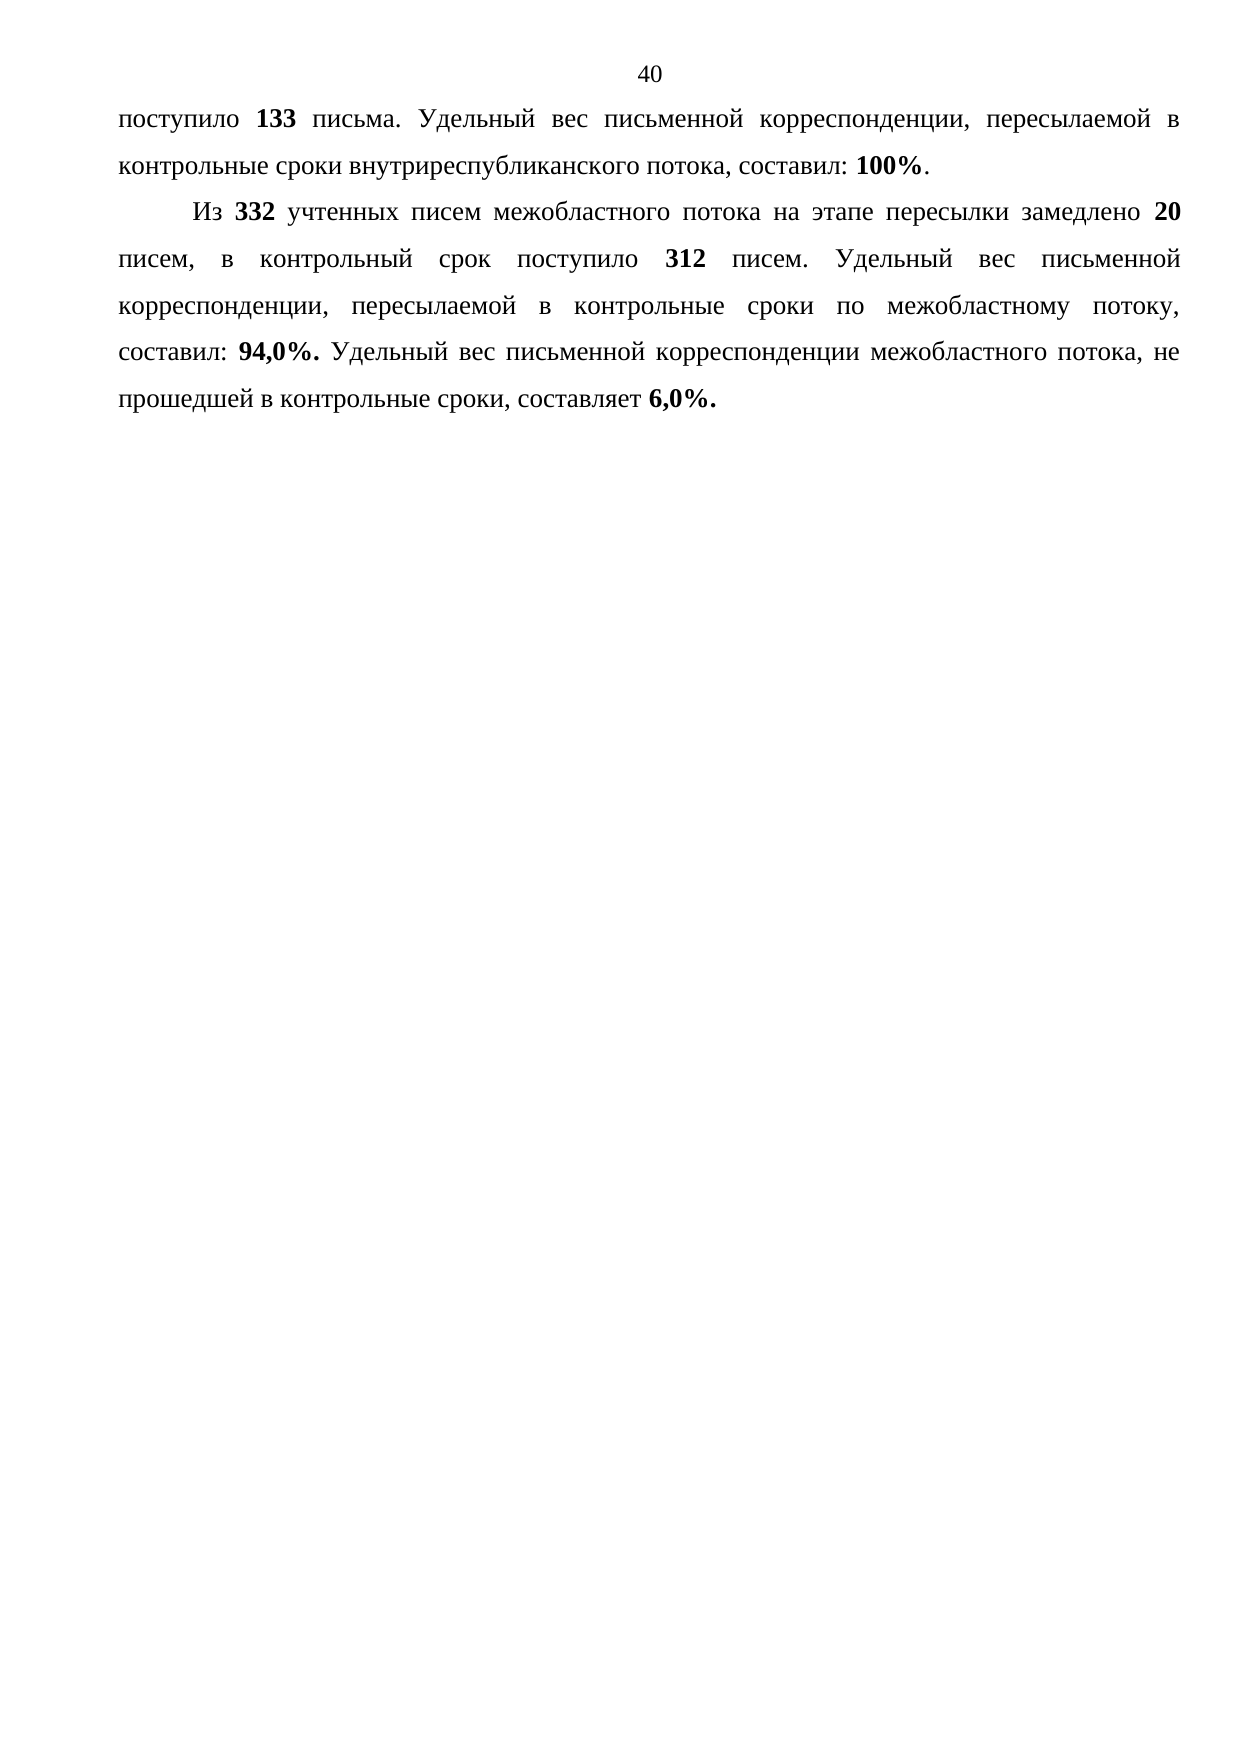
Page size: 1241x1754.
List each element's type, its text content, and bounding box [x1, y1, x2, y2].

text Из 332 учтенных писем межобластного потока на этапе пересылки замедлено 20 писем, в контрольный срок поступило 312 писем. Удельный вес письменной корреспонденции, пересылаемой в контрольные сроки по межобластному потоку, составил: 94,0%. Удельный вес письменной корреспонденции межобластного потока, не прошедшей в контрольные сроки, составляет 6,0%. [118, 195, 1181, 413]
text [118, 102, 1181, 180]
